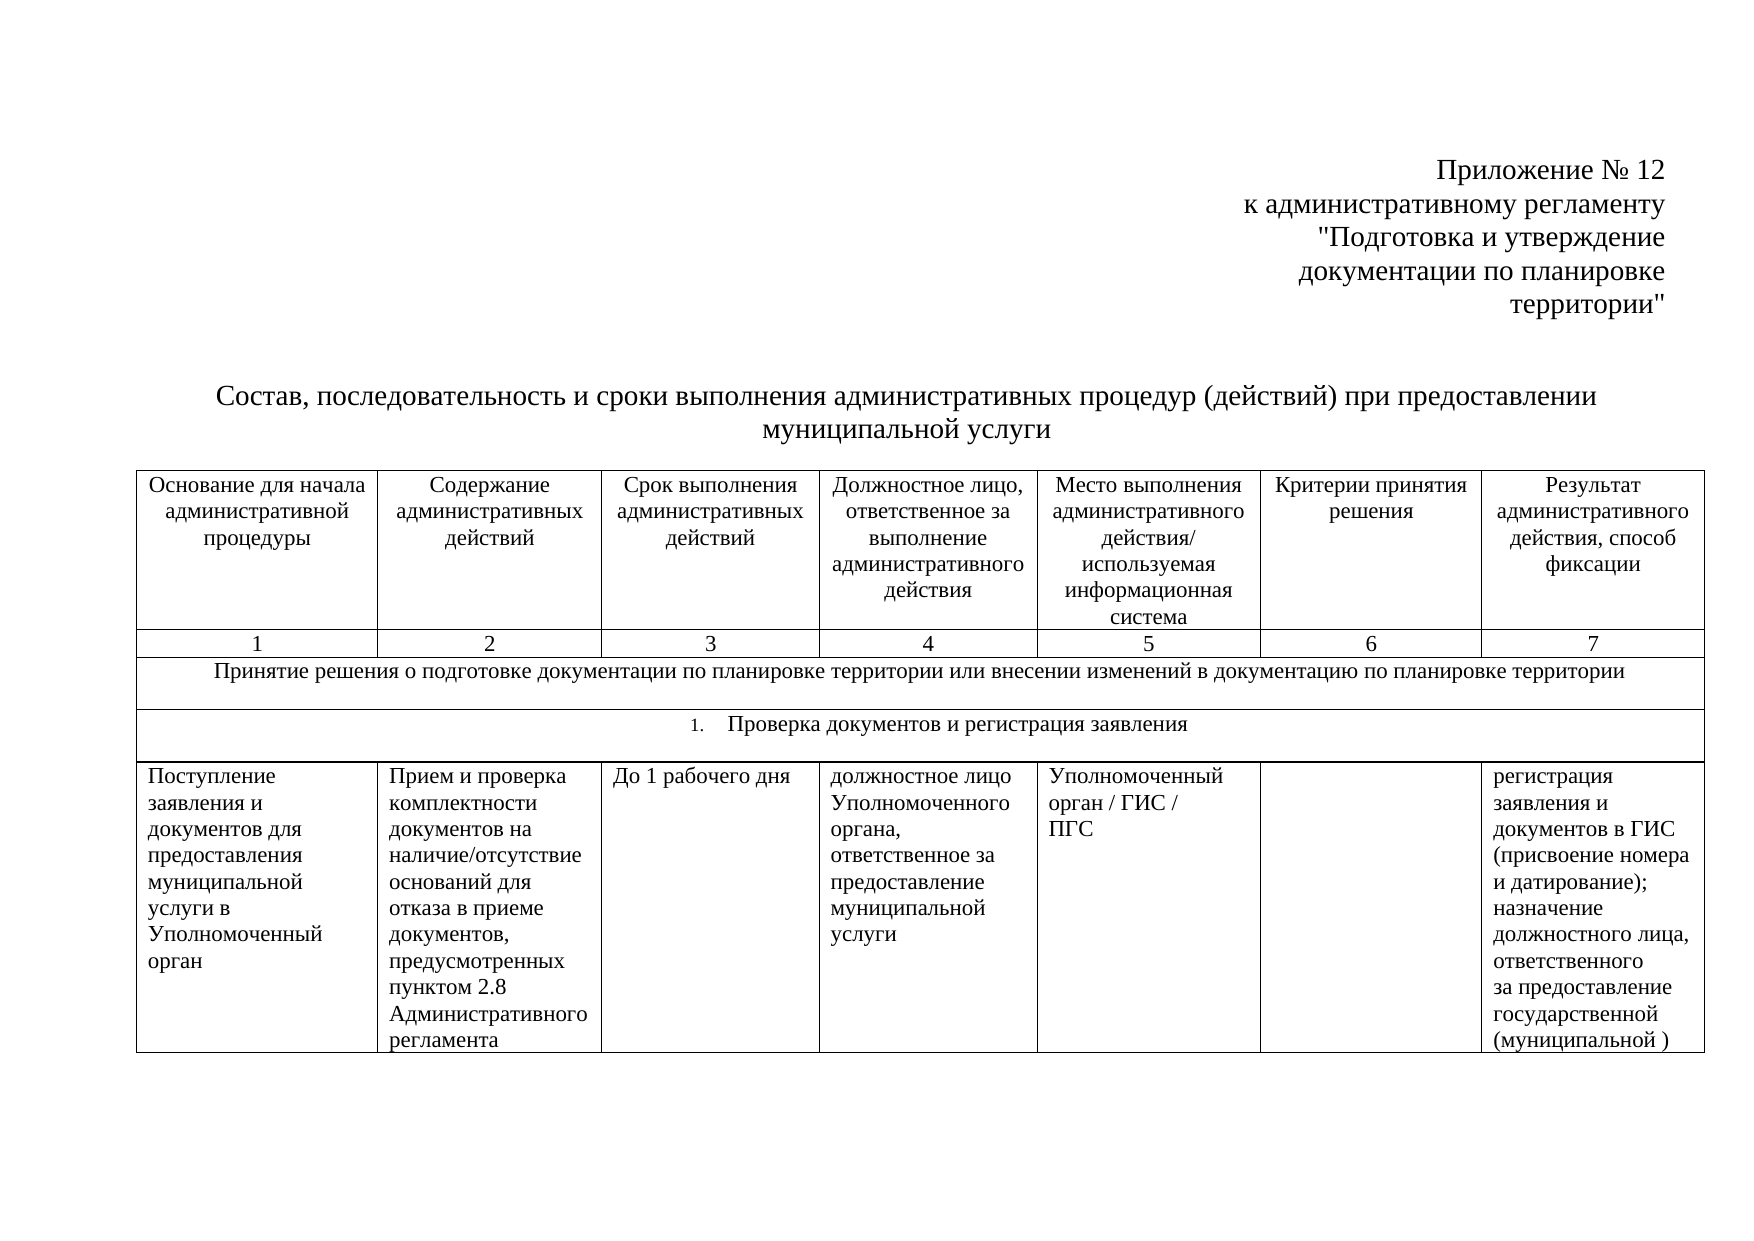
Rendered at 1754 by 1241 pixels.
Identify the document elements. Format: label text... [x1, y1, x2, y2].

table_cell 6 [1261, 630, 1481, 657]
table_header Содержание административных действий [378, 471, 601, 629]
table_cell Принятие решения о подготовке документации по планировке территории или внесении изменений в документацию по планировке территории [137, 658, 1704, 709]
table_cell [1261, 763, 1481, 1052]
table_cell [820, 763, 1037, 1052]
table_cell Проверка документов и регистрация заявления [137, 710, 1704, 761]
table_cell 1 [137, 630, 377, 657]
text Состав, последовательность и сроки выполнения административных процедур (действий) при предоставлении муниципальной услуги [148, 378, 1665, 445]
table_cell До 1 рабочего дня [602, 763, 819, 1052]
table_header Срок выполнения административных действий [602, 471, 819, 629]
table_cell 5 [1038, 630, 1260, 657]
table_header Критерии принятия решения [1261, 471, 1481, 629]
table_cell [1038, 763, 1260, 1052]
table_cell 3 [602, 630, 819, 657]
table_header Основание для начала административной процедуры [137, 471, 377, 629]
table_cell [1482, 763, 1704, 1052]
table_cell 4 [820, 630, 1037, 657]
table_header Место выполнения административного действия/ используемая информационная система [1038, 471, 1260, 629]
table_cell 7 [1482, 630, 1704, 657]
table_header Результат административного действия, способ фиксации [1482, 471, 1704, 629]
table_cell 2 [378, 630, 601, 657]
table_header Должностное лицо, ответственное за выполнение административного действия [820, 471, 1037, 629]
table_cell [137, 763, 377, 1052]
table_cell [378, 763, 601, 1052]
text Приложение № 12 к административному регламенту "Подготовка и утверждение документации по планировке территории" [148, 152, 1665, 349]
